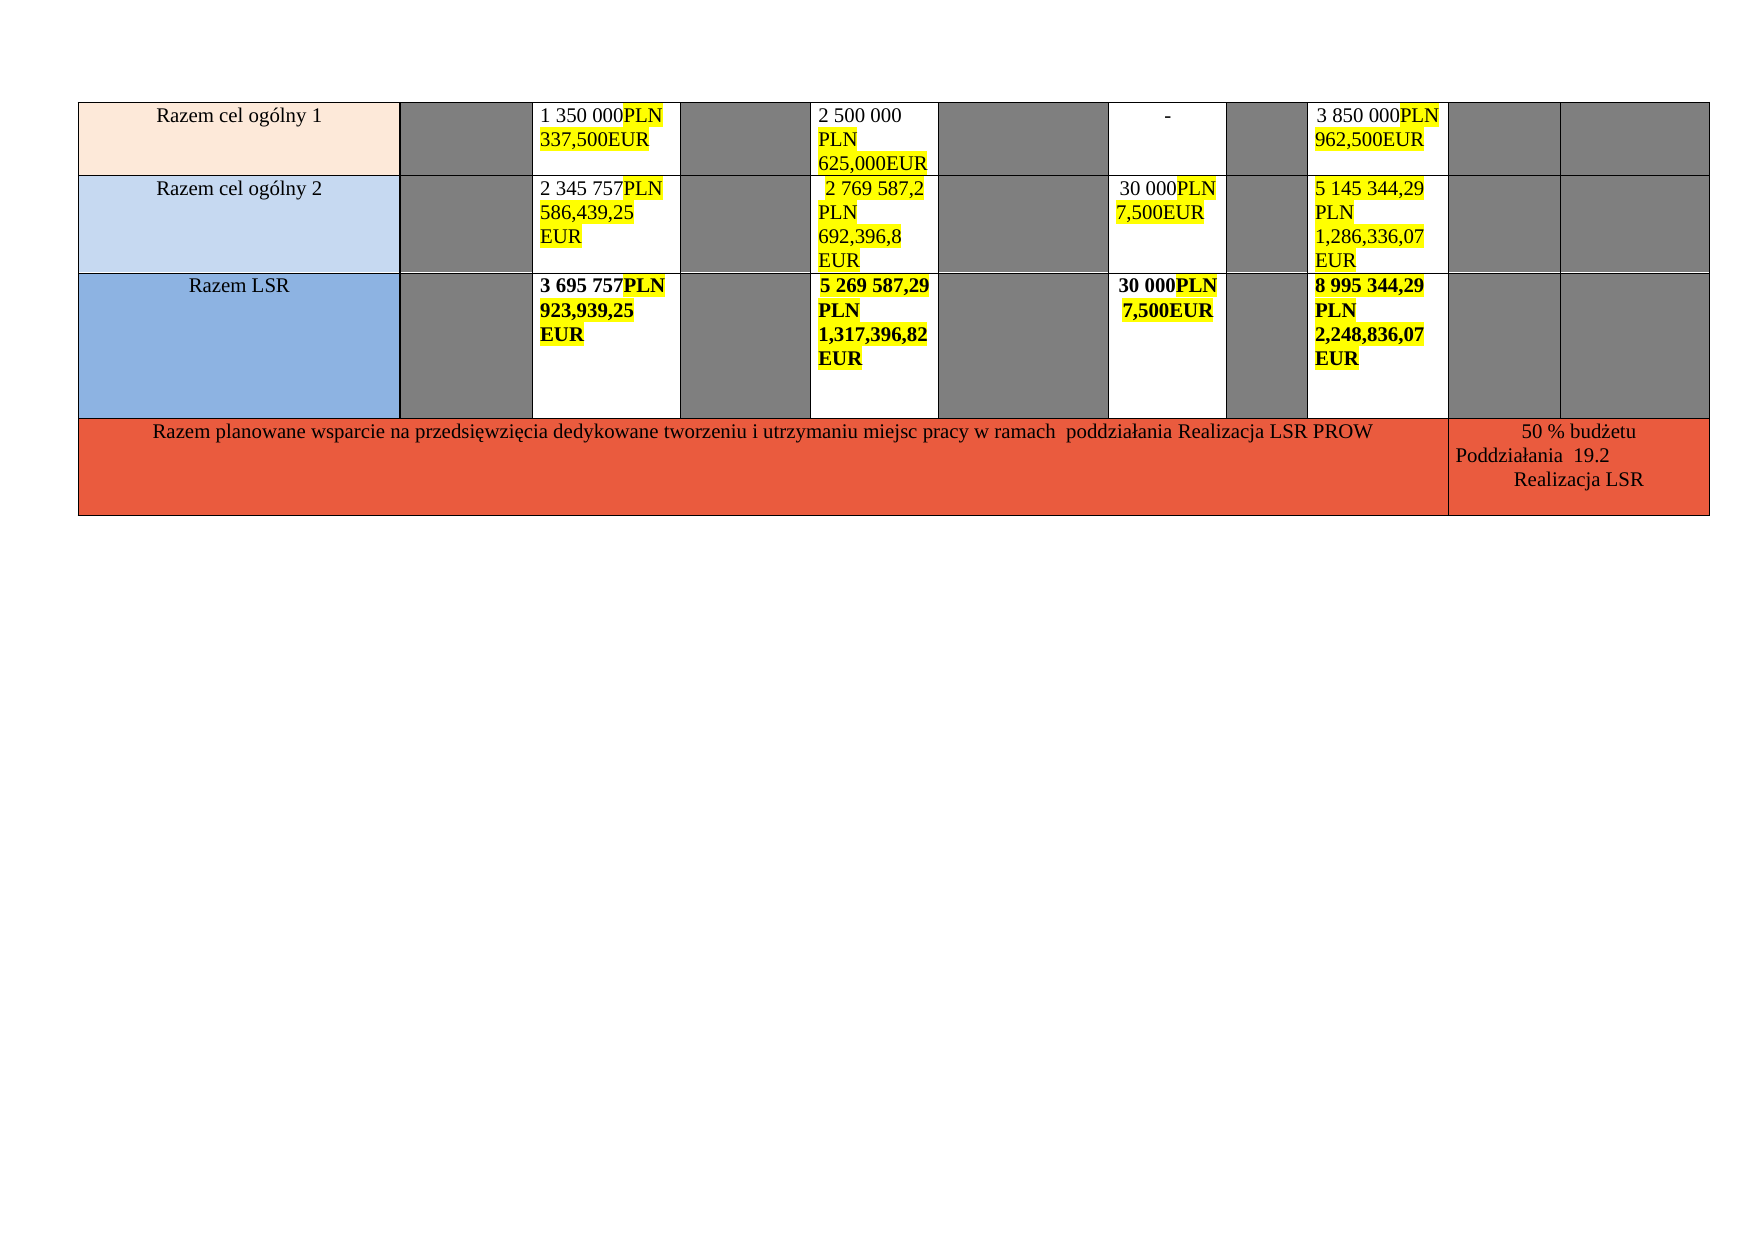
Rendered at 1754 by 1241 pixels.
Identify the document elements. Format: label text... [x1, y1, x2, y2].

table_cell [1561, 176, 1709, 272]
table_cell [681, 176, 810, 272]
table_cell Razem cel ogólny 2 [79, 176, 399, 272]
table_cell 1 350 000PLN 337,500EUR [533, 103, 680, 175]
table_cell 5 269 587,29 PLN 1,317,396,82 EUR [811, 274, 938, 418]
table_cell 30 000PLN 7,500EUR [1109, 274, 1226, 418]
table_cell [939, 274, 1108, 418]
table_cell [1561, 274, 1709, 418]
table_cell [1561, 103, 1709, 175]
table_cell 2 345 757PLN 586,439,25 EUR [533, 176, 680, 272]
table_cell - [1109, 103, 1226, 175]
table_cell 3 850 000PLN 962,500EUR [1308, 103, 1448, 175]
table_cell Razem LSR [79, 274, 399, 418]
table_cell [1227, 103, 1307, 175]
table_cell 5 145 344,29 PLN 1,286,336,07 EUR [1354, 176, 1448, 272]
table_cell [1227, 274, 1307, 418]
table_cell [1227, 176, 1307, 272]
table_cell [939, 103, 1108, 175]
table_cell 50 % budżetu Poddziałania 19.2 Realizacja LSR [1449, 419, 1709, 515]
table_cell [1449, 103, 1560, 175]
table_cell [401, 103, 532, 175]
table_cell [1449, 176, 1560, 272]
table_cell [1449, 274, 1560, 418]
table_cell Razem cel ogólny 1 [79, 103, 399, 175]
table_cell 2 500 000 PLN 625,000EUR [811, 103, 938, 175]
table_cell 3 695 757PLN 923,939,25 EUR [533, 274, 680, 418]
table_cell [401, 274, 532, 418]
table_cell 30 000PLN 7,500EUR [1109, 176, 1226, 272]
table_cell Razem planowane wsparcie na przedsięwzięcia dedykowane tworzeniu i utrzymaniu miejsc pracy w ramach poddziałania Realizacja LSR PROW [79, 419, 1448, 515]
table_cell 8 995 344,29 PLN 2,248,836,07 EUR [1308, 274, 1448, 418]
table_cell 2 769 587,2 PLN 692,396,8 EUR [857, 176, 938, 272]
table_cell [939, 176, 1108, 272]
table_cell [681, 274, 810, 418]
table_cell [681, 103, 810, 175]
table_cell [401, 176, 532, 272]
